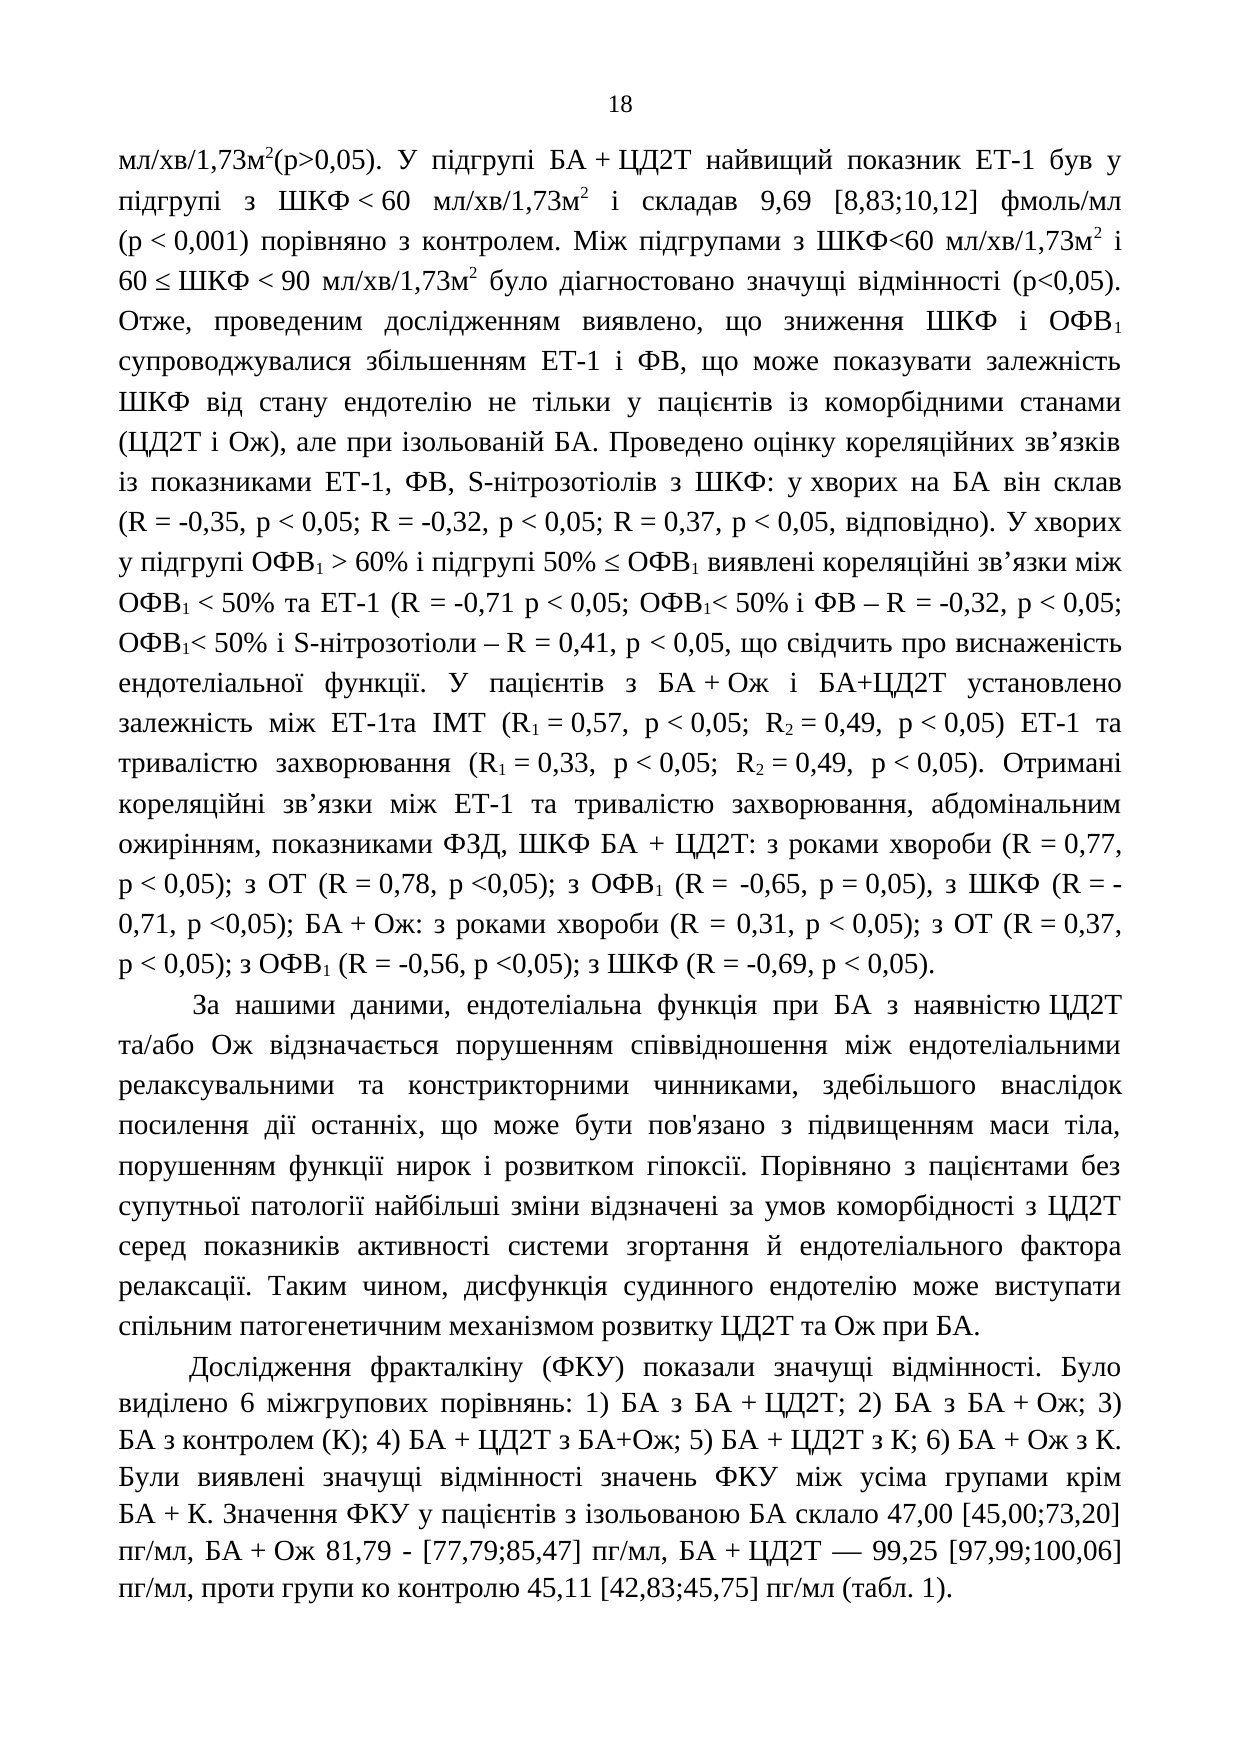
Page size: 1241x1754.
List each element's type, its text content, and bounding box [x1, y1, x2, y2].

text За нашими даними, ендотеліальна функція при БА з наявністю ЦД2Т та/або Ож відзначається порушенням співвідношення між ендотеліальними релаксувальними та констрикторними чинниками, здебільшого внаслідок посилення дії останніх, що може бути пов'язано з підвищенням маси тіла, порушенням функції нирок і розвитком гіпоксії. Порівняно з пацієнтами без супутньої патології найбільші зміни відзначені за умов коморбідності з ЦД2Т серед показників активності системи згортання й ендотеліального фактора релаксації. Таким чином, дисфункція судинного ендотелію може виступати спільним патогенетичним механізмом розвитку ЦД2Т та Ож при БА. [118, 987, 1122, 1342]
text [118, 142, 1122, 980]
text Дослідження фракталкіну (ФКУ) показали значущі відмінності. Було виділено 6 міжгрупових порівнянь: 1) БА з БА + ЦД2Т; 2) БА з БА + Ож; 3) БА з контролем (К); 4) БА + ЦД2Т з БА+Ож; 5) БА + ЦД2Т з К; 6) БА + Ож з К. Були виявлені значущі відмінності значень ФКУ між усіма групами крім БА + К. Значення ФКУ у пацієнтів з ізольованою БА склало 47,00 [45,00;73,20] пг/мл, БА + Ож 81,79 - [77,79;85,47] пг/мл, БА + ЦД2Т — 99,25 [97,99;100,06] пг/мл, проти групи ко контролю 45,11 [42,83;45,75] пг/мл (табл. 1). [118, 1349, 1122, 1603]
